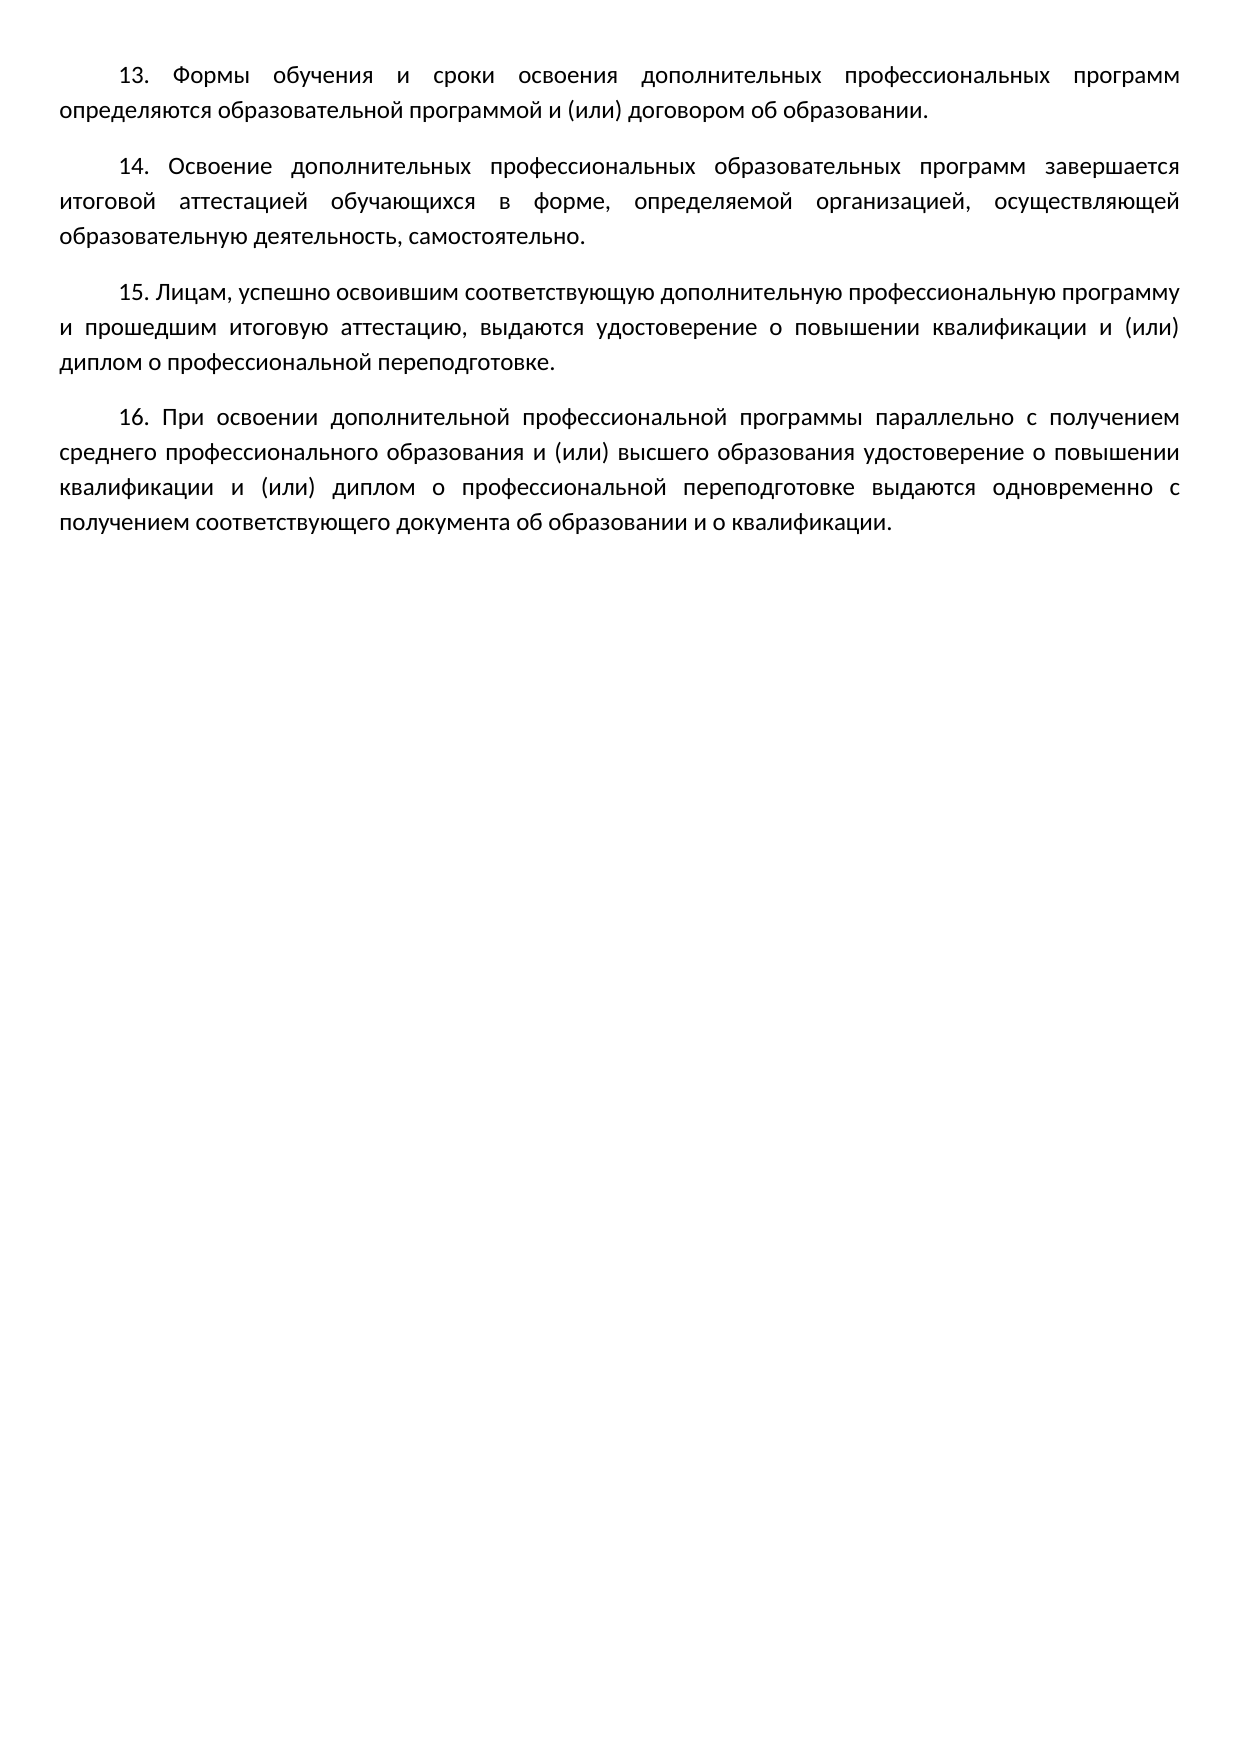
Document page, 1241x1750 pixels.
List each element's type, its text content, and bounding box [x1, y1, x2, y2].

text 16. При освоении дополнительной профессиональной программы параллельно с получением среднего профессионального образования и (или) высшего образования удостоверение о повышении квалификации и (или) диплом о профессиональной переподготовке выдаются одновременно с получением соответствующего документа об образовании и о квалификации. [59, 402, 1181, 537]
text 14. Освоение дополнительных профессиональных образовательных программ завершается итоговой аттестацией обучающихся в форме, определяемой организацией, осуществляющей образовательную деятельность, самостоятельно. [59, 150, 1181, 250]
text 15. Лицам, успешно освоившим соответствующую дополнительную профессиональную программу и прошедшим итоговую аттестацию, выдаются удостоверение о повышении квалификации и (или) диплом о профессиональной переподготовке. [59, 276, 1181, 376]
text 13. Формы обучения и сроки освоения дополнительных профессиональных программ определяются образовательной программой и (или) договором об образовании. [59, 59, 1181, 124]
